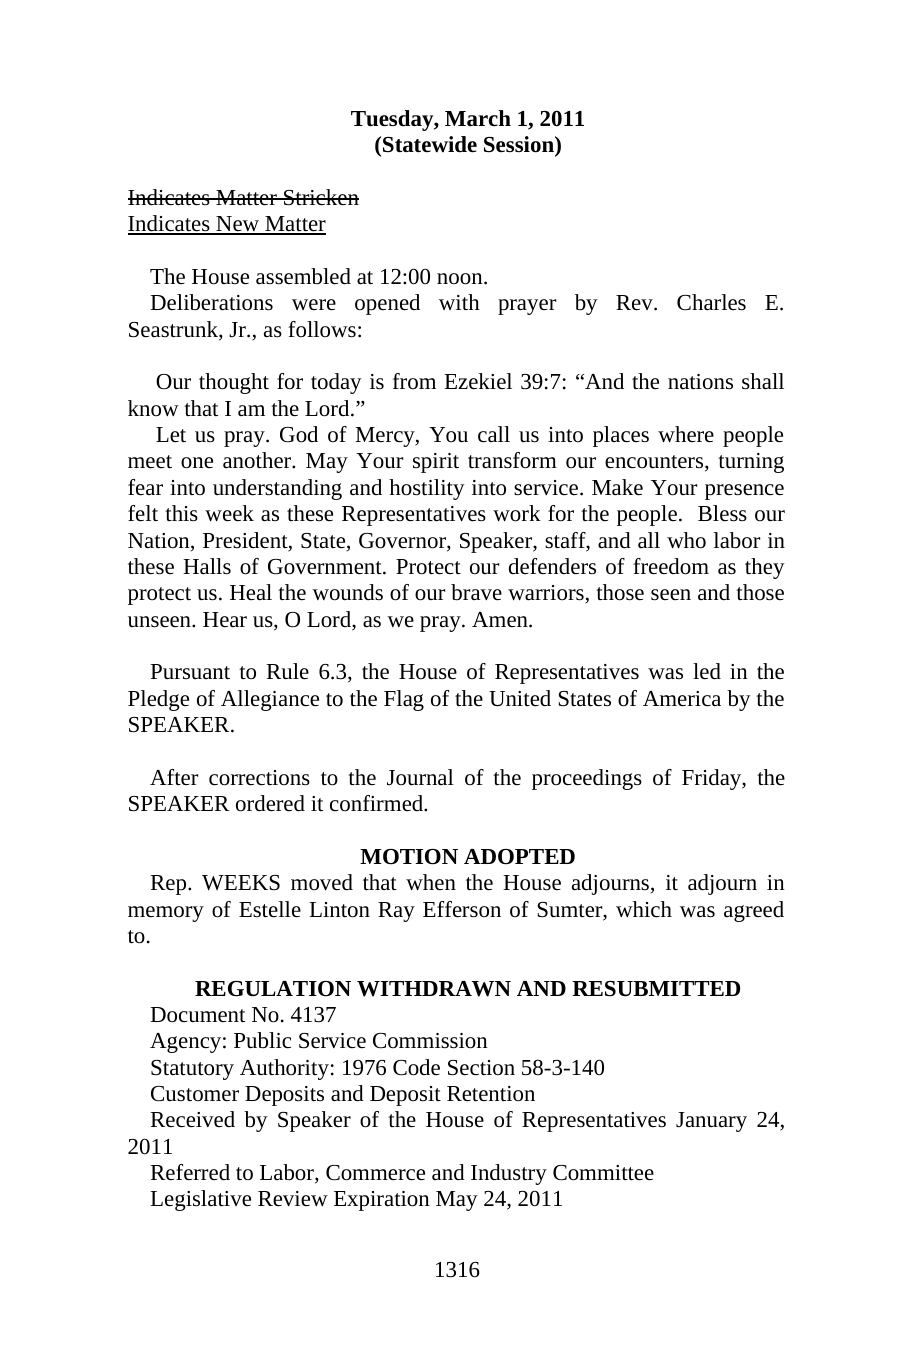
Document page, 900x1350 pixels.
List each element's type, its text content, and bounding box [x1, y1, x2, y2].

text Let us pray. God of Mercy, You call us into places where people meet one another. May Your spirit transform our encounters, turning fear into understanding and hostility into service. Make Your presence felt this week as these Representatives work for the people. Bless our Nation, President, State, Governor, Speaker, staff, and all who labor in these Halls of Government. Protect our defenders of freedom as they protect us. Heal the wounds of our brave warriors, those seen and those unseen. Hear us, O Lord, as we pray. Amen. [127, 421, 786, 632]
text REGULATION WITHDRAWN AND RESUBMITTED [127, 975, 786, 1001]
text Statutory Authority: 1976 Code Section 58-3-140 [127, 1054, 786, 1080]
text Indicates Matter Stricken [127, 184, 786, 210]
text Received by Speaker of the House of Representatives January 24, 2011 [127, 1106, 786, 1159]
text Our thought for today is from Ezekiel 39:7: “And the nations shall know that I am the Lord.” [127, 368, 786, 421]
text Legislative Review Expiration May 24, 2011 [127, 1186, 786, 1212]
text Agency: Public Service Commission [127, 1027, 786, 1054]
text Customer Deposits and Deposit Retention [127, 1080, 786, 1106]
text Rep. WEEKS moved that when the House adjourns, it adjourn in memory of Estelle Linton Ray Efferson of Sumter, which was agreed to. [127, 869, 786, 948]
text After corrections to the Journal of the proceedings of Friday, the SPEAKER ordered it confirmed. [127, 764, 786, 817]
text Document No. 4137 [127, 1001, 786, 1027]
text MOTION ADOPTED [127, 843, 786, 869]
text Deliberations were opened with prayer by Rev. Charles E. Seastrunk, Jr., as follows: [127, 289, 786, 342]
text The House assembled at 12:00 noon. [127, 263, 786, 289]
text Pursuant to Rule 6.3, the House of Representatives was led in the Pledge of Allegiance to the Flag of the United States of America by the SPEAKER. [127, 658, 786, 737]
text Referred to Labor, Commerce and Industry Committee [127, 1159, 786, 1186]
text Indicates New Matter [127, 210, 786, 237]
